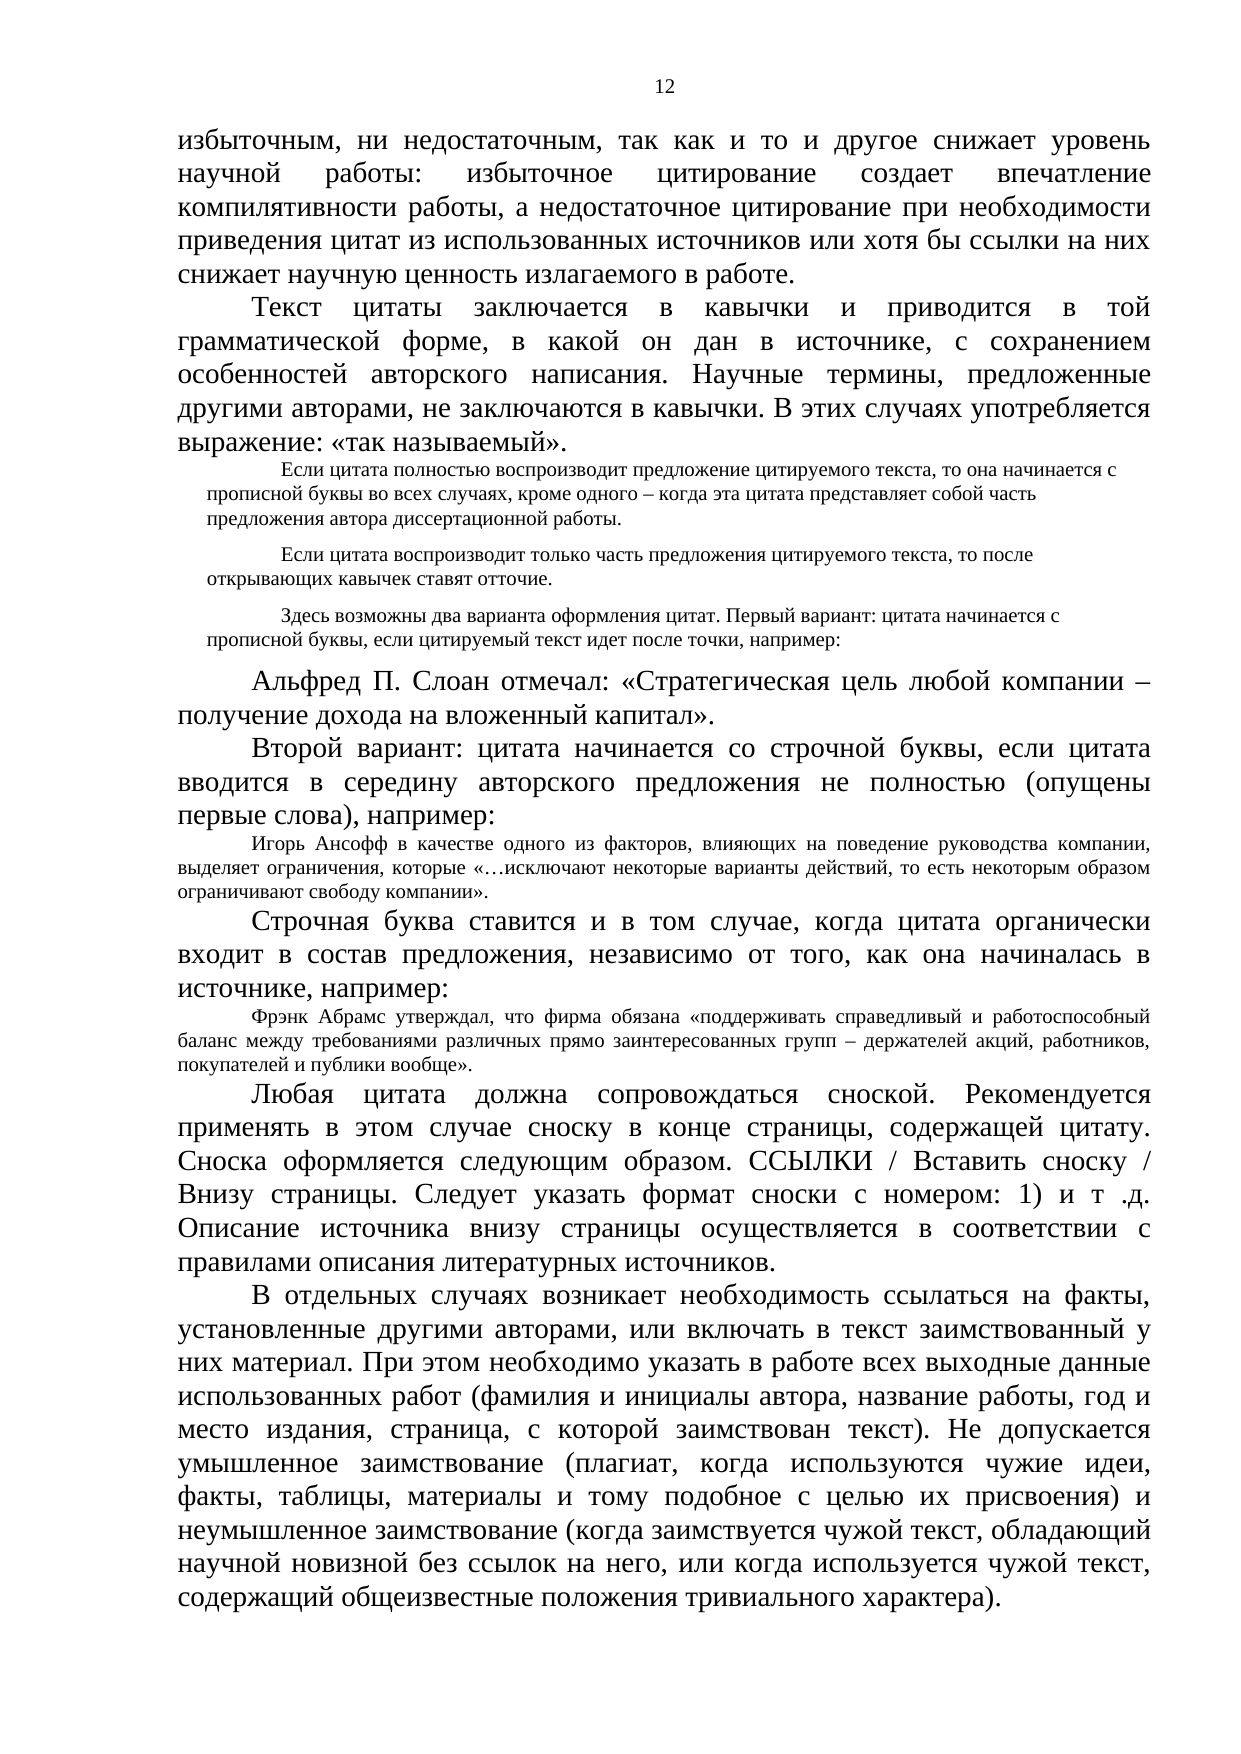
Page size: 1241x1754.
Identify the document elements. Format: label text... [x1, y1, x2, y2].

text Текст цитаты заключается в кавычки и приводится в той грамматической форме, в какой он дан в источнике, с сохранением особенностей авторского написания. Научные термины, предложенные другими авторами, не заключаются в кавычки. В этих случаях употребляется выражение: «так называемый». [177, 289, 1152, 457]
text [177, 122, 1152, 289]
text Если цитата полностью воспроизводит предложение цитируемого текста, то она начинается с прописной буквы во всех случаях, кроме одного – когда эта цитата представляет собой часть предложения автора диссертационной работы. [207, 457, 1152, 529]
text Если цитата воспроизводит только часть предложения цитируемого текста, то после открывающих кавычек ставят отточие. [207, 542, 1152, 590]
text В отдельных случаях возникает необходимость ссылаться на факты, установленные другими авторами, или включать в текст заимствованный у них материал. При этом необходимо указать в работе всех выходные данные использованных работ (фамилия и инициалы автора, название работы, год и место издания, страница, с которой заимствован текст). Не допускается умышленное заимствование (плагиат, когда используются чужие идеи, факты, таблицы, материалы и тому подобное с целью их присвоения) и неумышленное заимствование (когда заимствуется чужой текст, обладающий научной новизной без ссылок на него, или когда используется чужой текст, содержащий общеизвестные положения тривиального характера). [177, 1277, 1152, 1613]
text Строчная буква ставится и в том случае, когда цитата органически входит в состав предложения, независимо от того, как она начиналась в источнике, например: [177, 903, 1152, 1004]
text Второй вариант: цитата начинается со строчной буквы, если цитата вводится в середину авторского предложения не полностью (опущены первые слова), например: [177, 730, 1152, 831]
text Фрэнк Абрамс утверждал, что фирма обязана «поддерживать справедливый и работоспособный баланс между требованиями различных прямо заинтересованных групп – держателей акций, работников, покупателей и публики вообще». [177, 1004, 1152, 1076]
text Альфред П. Слоан отмечал: «Стратегическая цель любой компании – получение дохода на вложенный капитал». [177, 663, 1152, 730]
text Любая цитата должна сопровождаться сноской. Рекомендуется применять в этом случае сноску в конце страницы, содержащей цитату. Сноска оформляется следующим образом. ССЫЛКИ / Вставить сноску / Внизу страницы. Следует указать формат сноски с номером: 1) и т .д. Описание источника внизу страницы осуществляется в соответствии с правилами описания литературных источников. [177, 1076, 1152, 1277]
text Здесь возможны два варианта оформления цитат. Первый вариант: цитата начинается с прописной буквы, если цитируемый текст идет после точки, например: [207, 603, 1152, 651]
text Игорь Ансофф в качестве одного из факторов, влияющих на поведение руководства компании, выделяет ограничения, которые «…исключают некоторые варианты действий, то есть некоторым образом ограничивают свободу компании». [177, 831, 1152, 903]
